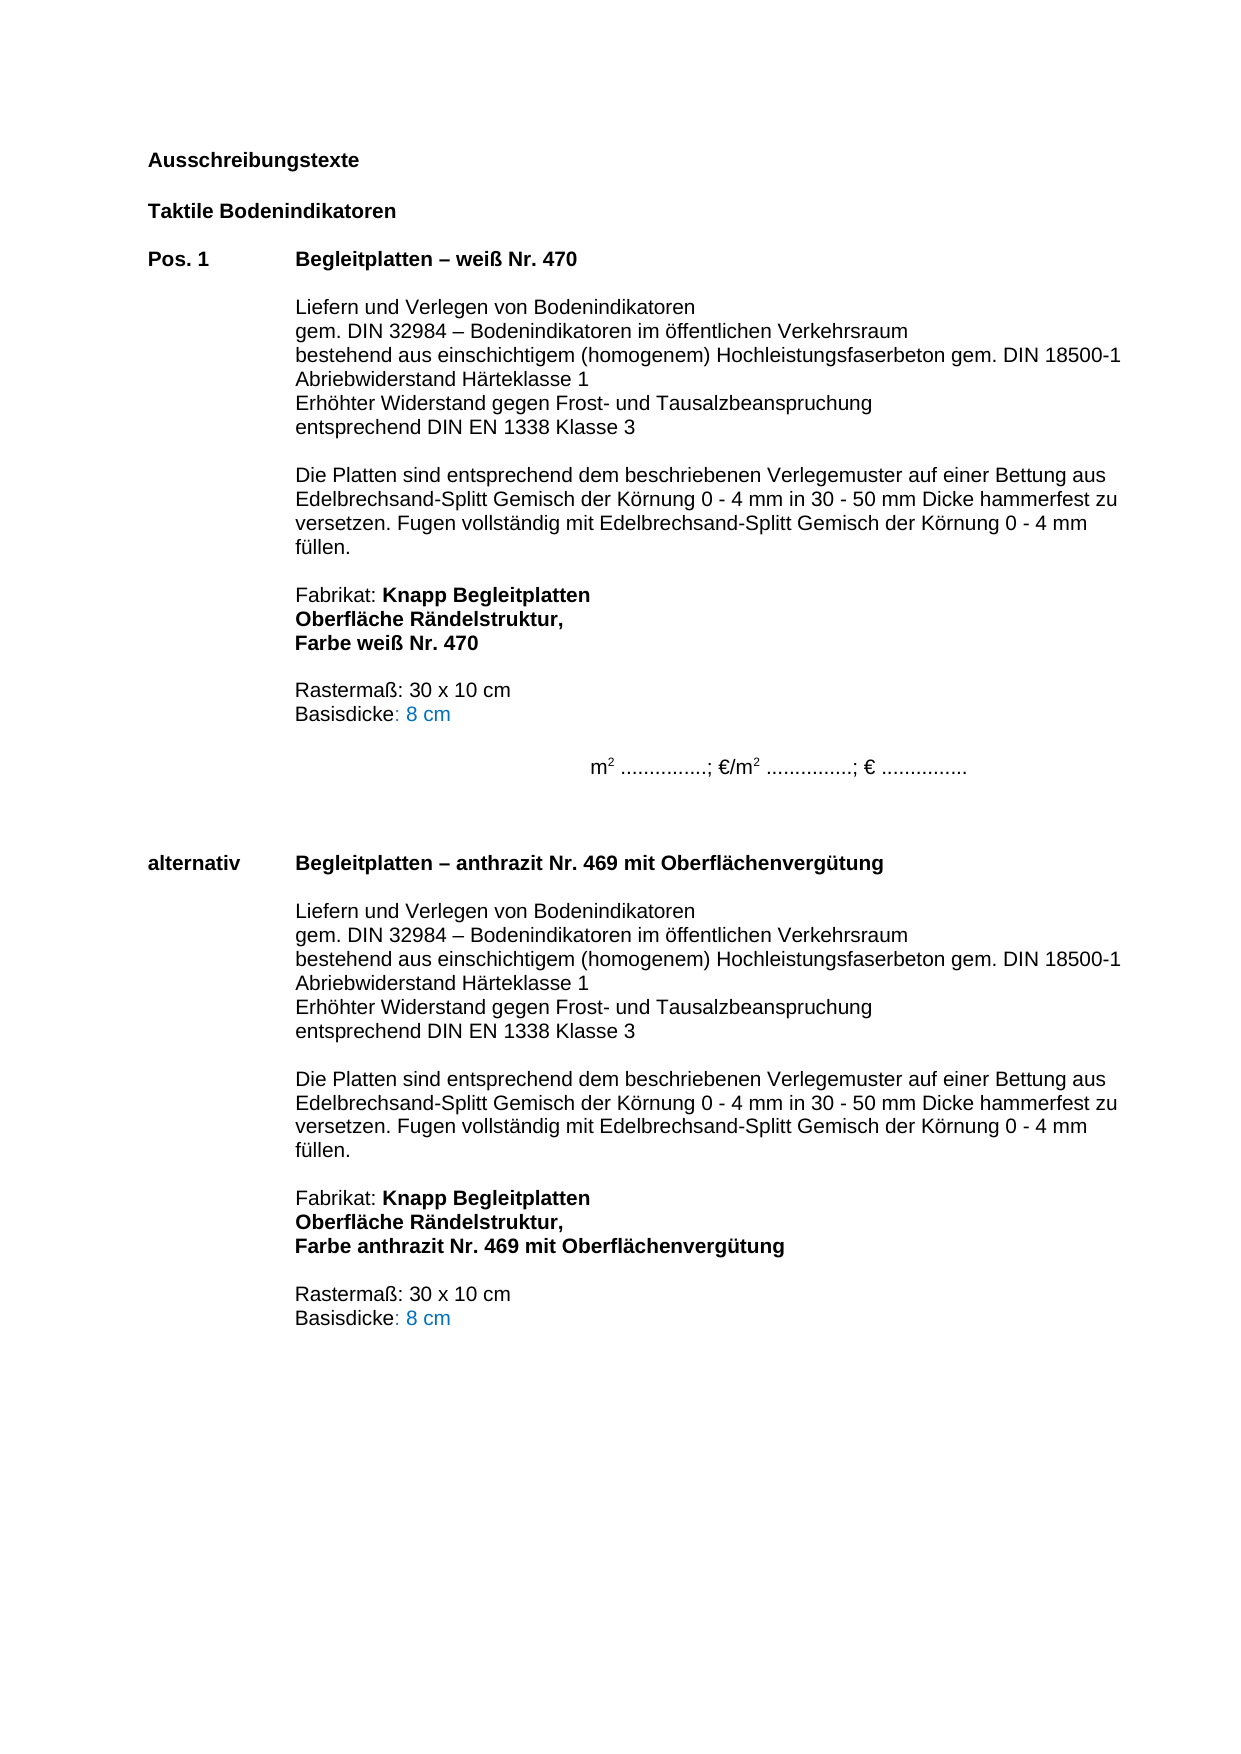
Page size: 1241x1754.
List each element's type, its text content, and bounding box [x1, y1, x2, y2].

text Oberfläche Rändelstruktur, [294, 1210, 1122, 1234]
text alternativ Begleitplatten – anthrazit Nr. 469 mit Oberflächenvergütung [148, 851, 1122, 875]
text gem. DIN 32984 – Bodenindikatoren im öffentlichen Verkehrsraum [295, 319, 1122, 343]
text Basisdicke: 8 cm [294, 1306, 1122, 1330]
text Rastermaß: 30 x 10 cm [294, 1282, 1122, 1306]
text Liefern und Verlegen von Bodenindikatoren [221, 899, 1122, 923]
text Abriebwiderstand Härteklasse 1 [221, 367, 1122, 391]
text bestehend aus einschichtigem (homogenem) Hochleistungsfaserbeton gem. DIN 18500-1 [221, 947, 1122, 971]
text Erhöhter Widerstand gegen Frost- und Tausalzbeanspruchung [295, 994, 1122, 1018]
text Die Platten sind entsprechend dem beschriebenen Verlegemuster auf einer Bettung aus Edelbrechsand-Splitt Gemisch der Körnung 0 - 4 mm in 30 - 50 mm Dicke hammerfest zu versetzen. Fugen vollständig mit Edelbrechsand-Splitt Gemisch der Körnung 0 - 4 mm füllen. [295, 463, 1122, 558]
text Basisdicke: 8 cm [294, 702, 1122, 726]
text bestehend aus einschichtigem (homogenem) Hochleistungsfaserbeton gem. DIN 18500-1 [221, 343, 1122, 367]
subtitle Taktile Bodenindikatoren [148, 199, 1122, 223]
text Oberfläche Rändelstruktur, [294, 606, 1122, 630]
text Farbe weiß Nr. 470 [294, 630, 1122, 654]
text gem. DIN 32984 – Bodenindikatoren im öffentlichen Verkehrsraum [295, 923, 1122, 947]
text m2 ...............; €/m2 ...............; € ............... [148, 755, 1122, 779]
text entsprechend DIN EN 1338 Klasse 3 [295, 415, 1122, 439]
text Liefern und Verlegen von Bodenindikatoren [221, 295, 1122, 319]
text Rastermaß: 30 x 10 cm [294, 678, 1122, 702]
text Fabrikat: Knapp Begleitplatten [294, 582, 1122, 606]
text Erhöhter Widerstand gegen Frost- und Tausalzbeanspruchung [295, 391, 1122, 415]
text Die Platten sind entsprechend dem beschriebenen Verlegemuster auf einer Bettung aus Edelbrechsand-Splitt Gemisch der Körnung 0 - 4 mm in 30 - 50 mm Dicke hammerfest zu versetzen. Fugen vollständig mit Edelbrechsand-Splitt Gemisch der Körnung 0 - 4 mm füllen. [295, 1066, 1122, 1162]
text Ausschreibungstexte [148, 148, 1122, 172]
text Farbe anthrazit Nr. 469 mit Oberflächenvergütung [221, 1234, 1122, 1258]
text Pos. 1 Begleitplatten – weiß Nr. 470 [148, 247, 1122, 271]
text Fabrikat: Knapp Begleitplatten [294, 1186, 1122, 1210]
text Abriebwiderstand Härteklasse 1 [221, 971, 1122, 994]
text entsprechend DIN EN 1338 Klasse 3 [295, 1018, 1122, 1042]
